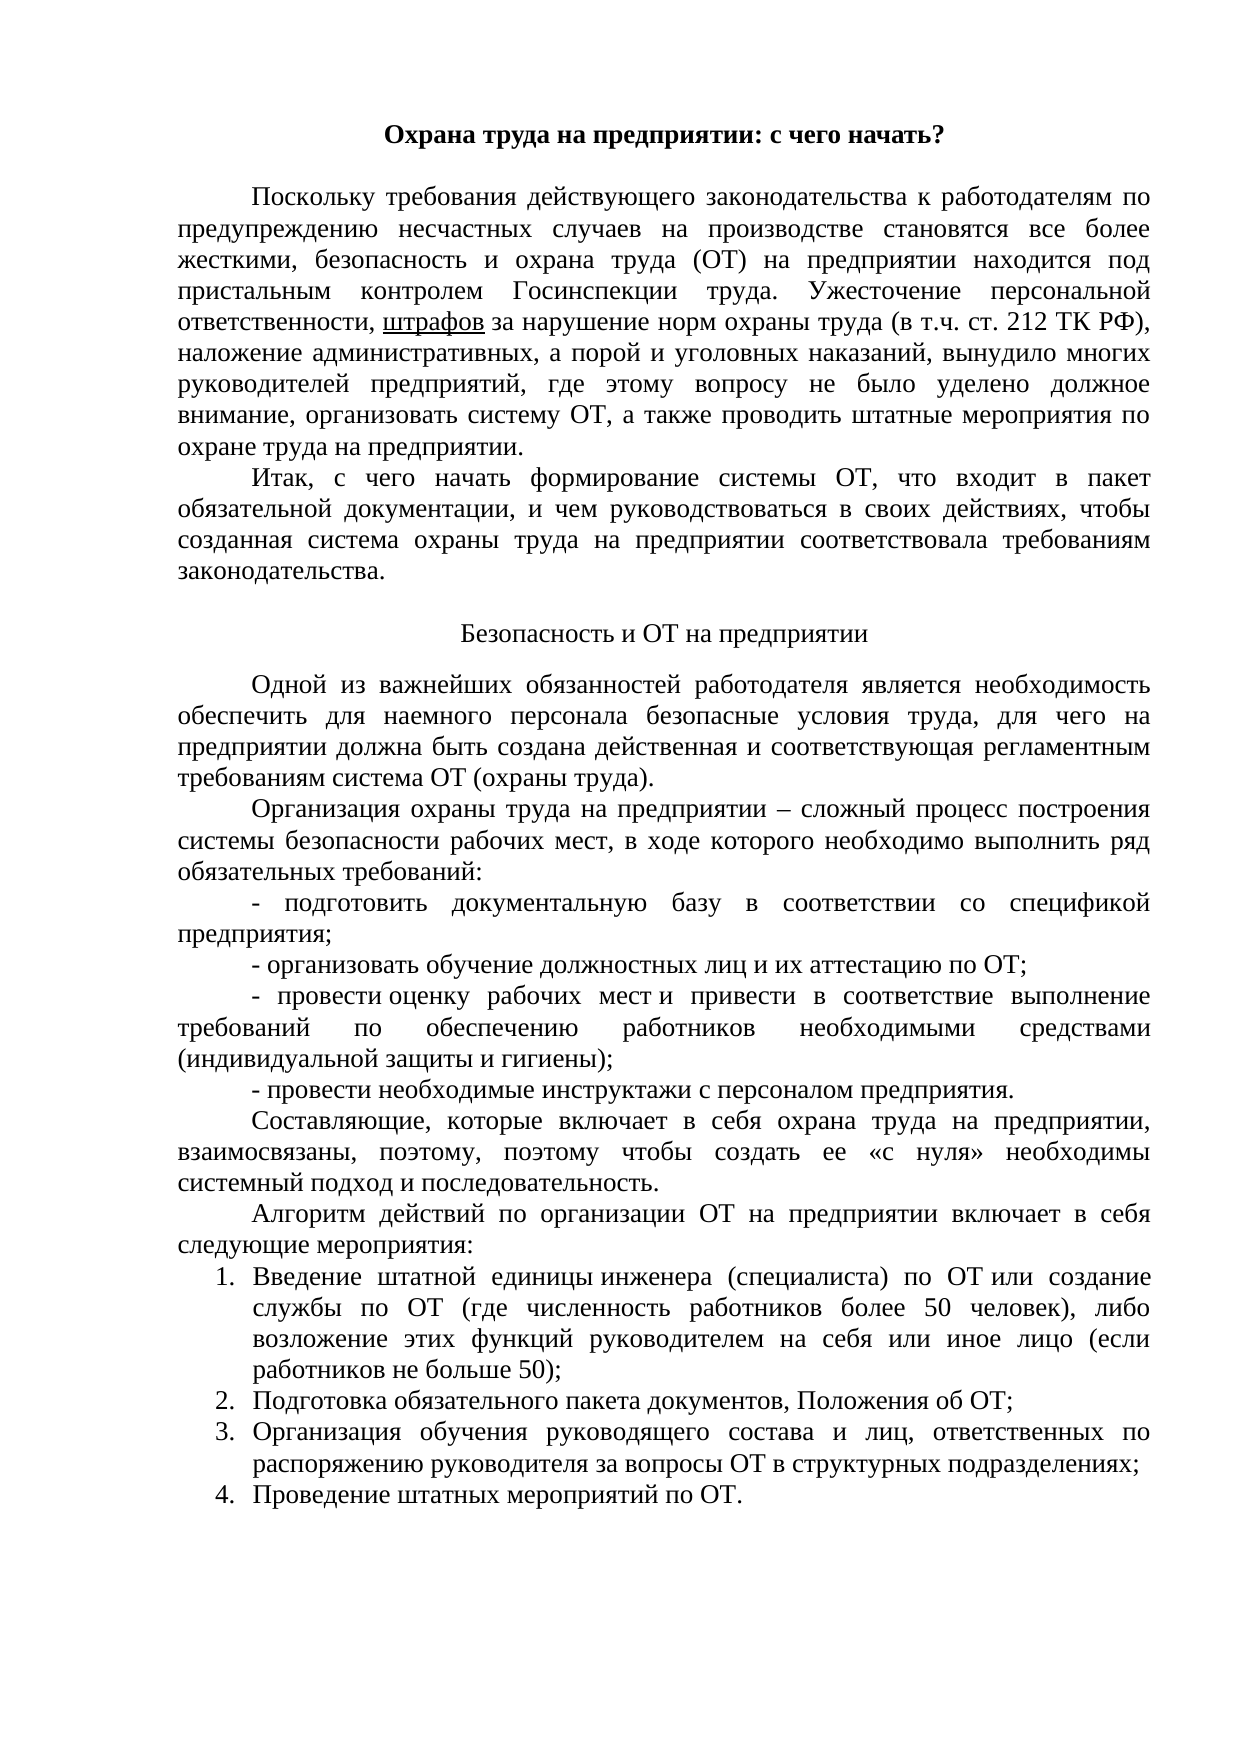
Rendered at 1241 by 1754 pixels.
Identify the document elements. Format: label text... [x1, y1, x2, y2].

list Подготовка обязательного пакета документов, Положения об ОТ; [215, 1384, 1152, 1416]
text Составляющие, которые включает в себя охрана труда на предприятии, взаимосвязаны, поэтому, поэтому чтобы создать ее «с нуля» необходимы системный подход и последовательность. [177, 1104, 1152, 1197]
list Проведение штатных мероприятий по ОТ. [215, 1478, 1152, 1509]
text - организовать обучение должностных лиц и их аттестацию по ОТ; [177, 948, 1152, 979]
list Организация обучения руководящего состава и лиц, ответственных по распоряжению руководителя за вопросы ОТ в структурных подразделениях; [215, 1416, 1152, 1478]
text Охрана труда на предприятии: с чего начать? [177, 118, 1152, 149]
text Одной из важнейших обязанностей работодателя является необходимость обеспечить для наемного персонала безопасные условия труда, для чего на предприятии должна быть создана действенная и соответствующая регламентным требованиям система ОТ (охраны труда). [177, 668, 1152, 793]
text Итак, с чего начать формирование системы ОТ, что входит в пакет обязательной документации, и чем руководствоваться в своих действиях, чтобы созданная система охраны труда на предприятии соответствовала требованиям законодательства. [177, 461, 1152, 585]
text Организация охраны труда на предприятии – сложный процесс построения системы безопасности рабочих мест, в ходе которого необходимо выполнить ряд обязательных требований: [177, 793, 1152, 886]
text Алгоритм действий по организации ОТ на предприятии включает в себя следующие мероприятия: [177, 1197, 1152, 1260]
list Введение штатной единицы инженера (специалиста) по ОТ или создание службы по ОТ (где численность работников более 50 человек), либо возложение этих функций руководителем на себя или иное лицо (если работников не больше 50); [215, 1260, 1152, 1384]
text - подготовить документальную базу в соответствии со спецификой предприятия; [177, 886, 1152, 948]
subtitle Безопасность и ОТ на предприятии [177, 617, 1152, 648]
text - провести необходимые инструктажи с персоналом предприятия. [177, 1073, 1152, 1104]
text Поскольку требования действующего законодательства к работодателям по предупреждению несчастных случаев на производстве становятся все более жесткими, безопасность и охрана труда (ОТ) на предприятии находится под пристальным контролем Госинспекции труда. Ужесточение персональной ответственности, штрафов за нарушение норм охраны труда (в т.ч. ст. 212 ТК РФ), наложение административных, а порой и уголовных наказаний, вынудило многих руководителей предприятий, где этому вопросу не было уделено должное внимание, организовать систему ОТ, а также проводить штатные мероприятия по охране труда на предприятии. [177, 181, 1152, 461]
text - провести оценку рабочих мест и привести в соответствие выполнение требований по обеспечению работников необходимыми средствами (индивидуальной защиты и гигиены); [177, 979, 1152, 1073]
